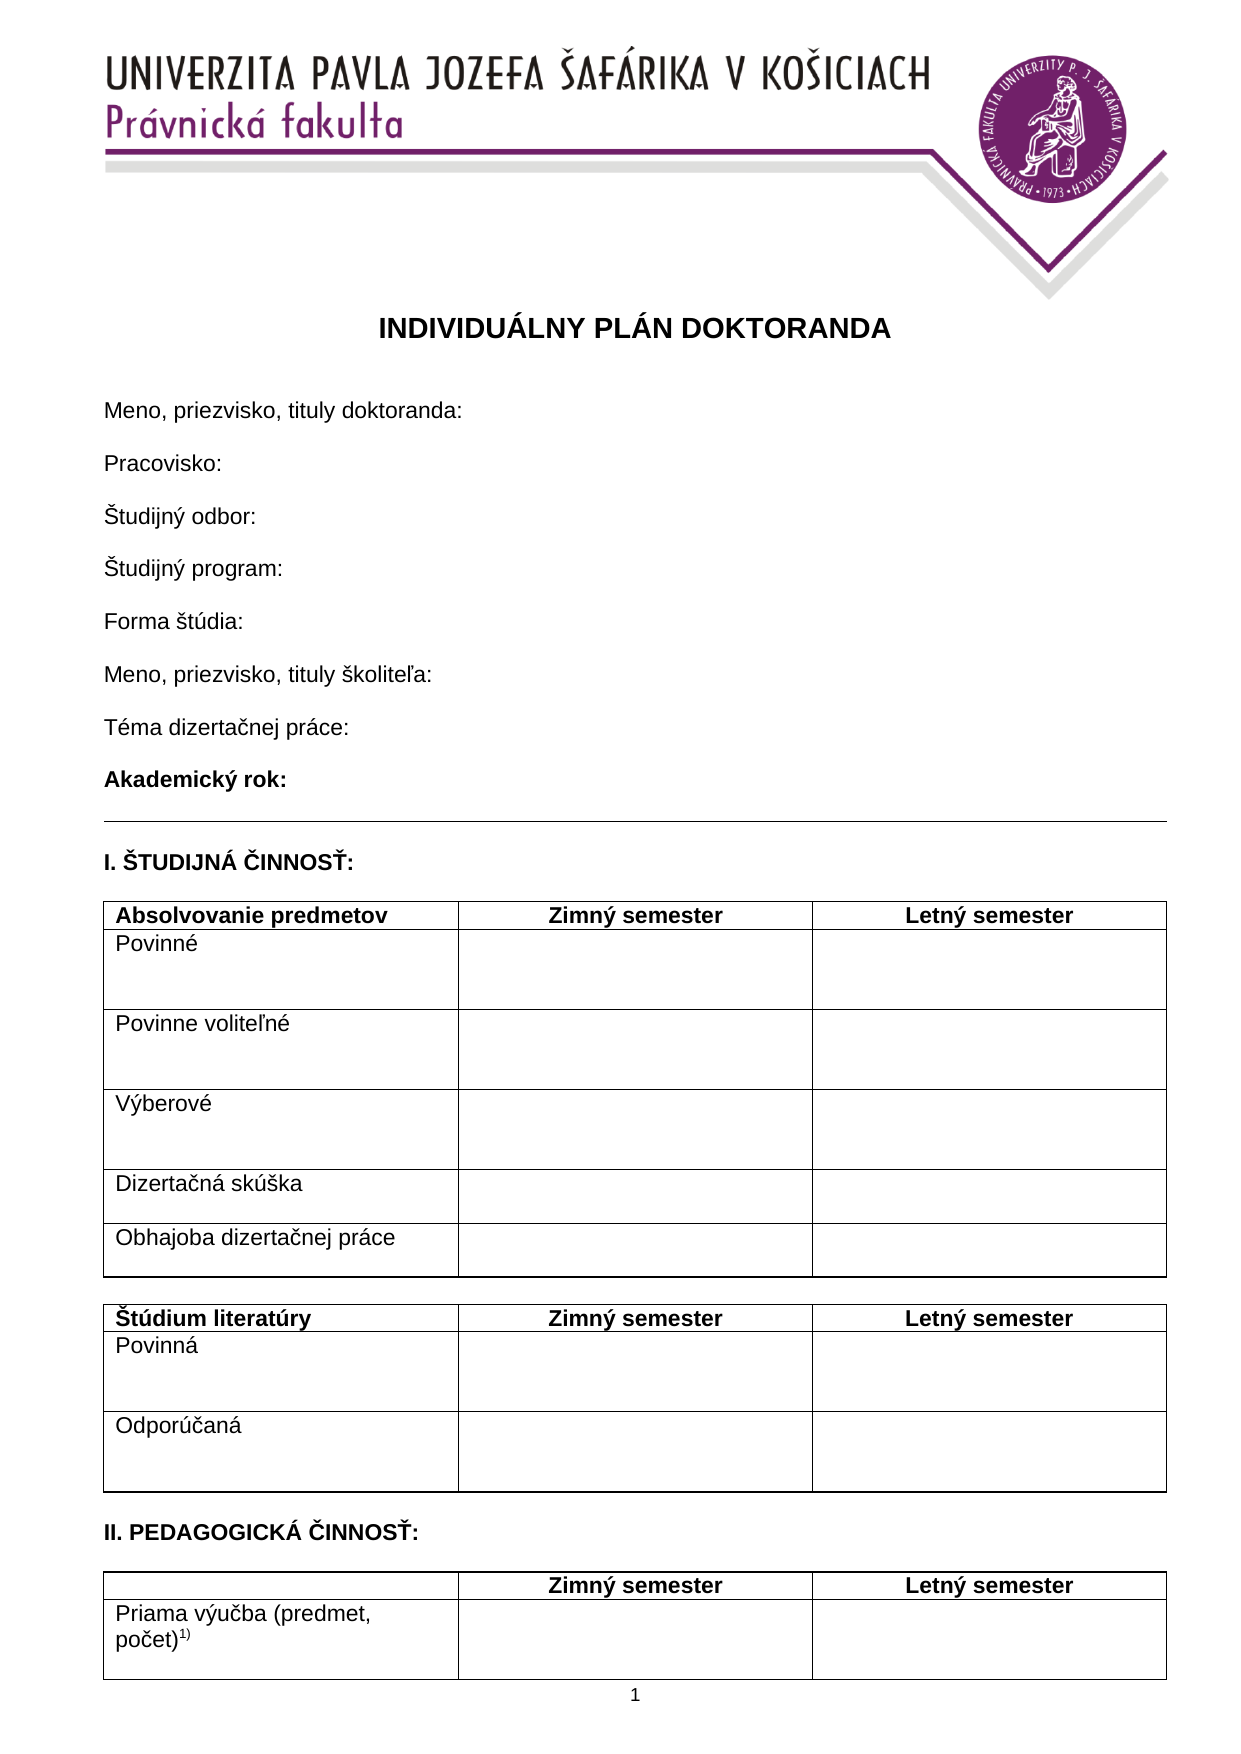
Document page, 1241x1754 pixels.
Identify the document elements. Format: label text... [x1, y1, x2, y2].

table_cell [813, 1170, 1166, 1223]
table_cell [459, 1412, 812, 1491]
table_cell [459, 1090, 812, 1169]
table_cell Odporúčaná [104, 1412, 458, 1491]
table_cell Povinné [104, 930, 458, 1009]
table_cell Priama výučba (predmet, počet)1) [104, 1600, 458, 1679]
table_cell [813, 1332, 1166, 1411]
table_cell [459, 1010, 812, 1089]
table_header Letný semester [813, 902, 1166, 928]
text Akademický rok: [103, 766, 1167, 793]
text Téma dizertačnej práce: [103, 713, 1167, 740]
text Študijný odbor: [103, 503, 1167, 529]
table_cell [813, 1010, 1166, 1089]
table_header Zimný semester [459, 902, 812, 928]
table_cell [459, 1170, 812, 1223]
table_header Zimný semester [459, 1305, 812, 1331]
text Meno, priezvisko, tituly doktoranda: [103, 397, 1167, 424]
table_cell [813, 1600, 1166, 1679]
table_header Letný semester [813, 1573, 1166, 1599]
table_cell [813, 1224, 1166, 1276]
table_header Zimný semester [459, 1573, 812, 1599]
text II. PEDAGOGICKÁ ČINNOSŤ: [103, 1519, 1167, 1545]
text INDIVIDUÁLNY PLÁN DOKTORANDA [103, 311, 1167, 344]
table_cell Dizertačná skúška [104, 1170, 458, 1223]
table_header [104, 1573, 458, 1599]
table_header Letný semester [813, 1305, 1166, 1331]
table_cell [459, 1332, 812, 1411]
table_cell [813, 930, 1166, 1009]
text Pracovisko: [103, 450, 1167, 476]
table_cell Výberové [104, 1090, 458, 1169]
table_header Absolvovanie predmetov [104, 902, 458, 928]
table_cell [813, 1090, 1166, 1169]
table_cell Obhajoba dizertačnej práce [104, 1224, 458, 1276]
table_cell Povinne voliteľné [104, 1010, 458, 1089]
table_cell Povinná [104, 1332, 458, 1411]
text Meno, priezvisko, tituly školiteľa: [103, 661, 1167, 687]
text I. ŠTUDIJNÁ ČINNOSŤ: [103, 848, 1167, 875]
table_cell [459, 1600, 812, 1679]
table_cell [459, 1224, 812, 1276]
text Forma štúdia: [103, 608, 1167, 634]
picture [105, 46, 1169, 300]
table_cell [813, 1412, 1166, 1491]
table_header Štúdium literatúry [104, 1305, 458, 1331]
table_cell [459, 930, 812, 1009]
text Študijný program: [103, 555, 1167, 582]
